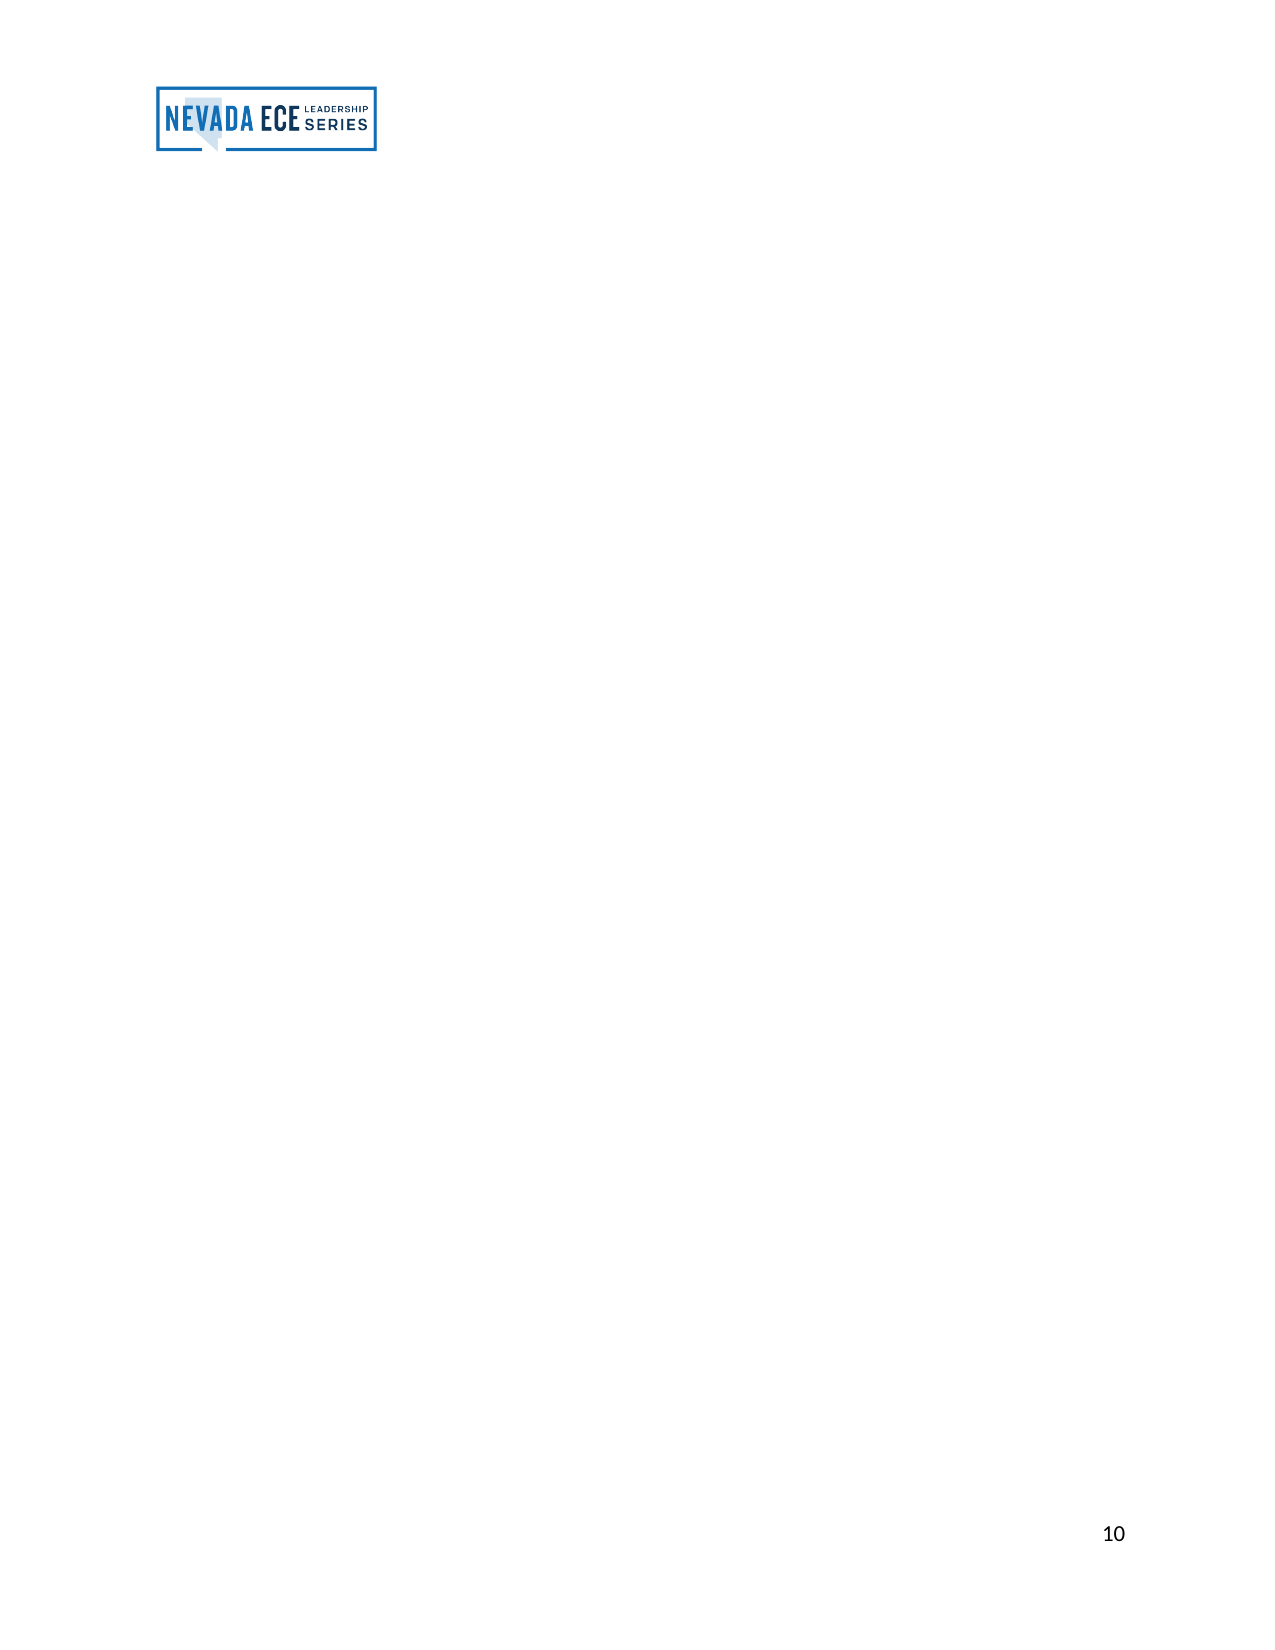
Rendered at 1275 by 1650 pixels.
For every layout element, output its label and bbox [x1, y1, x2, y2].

picture [150, 75, 382, 162]
